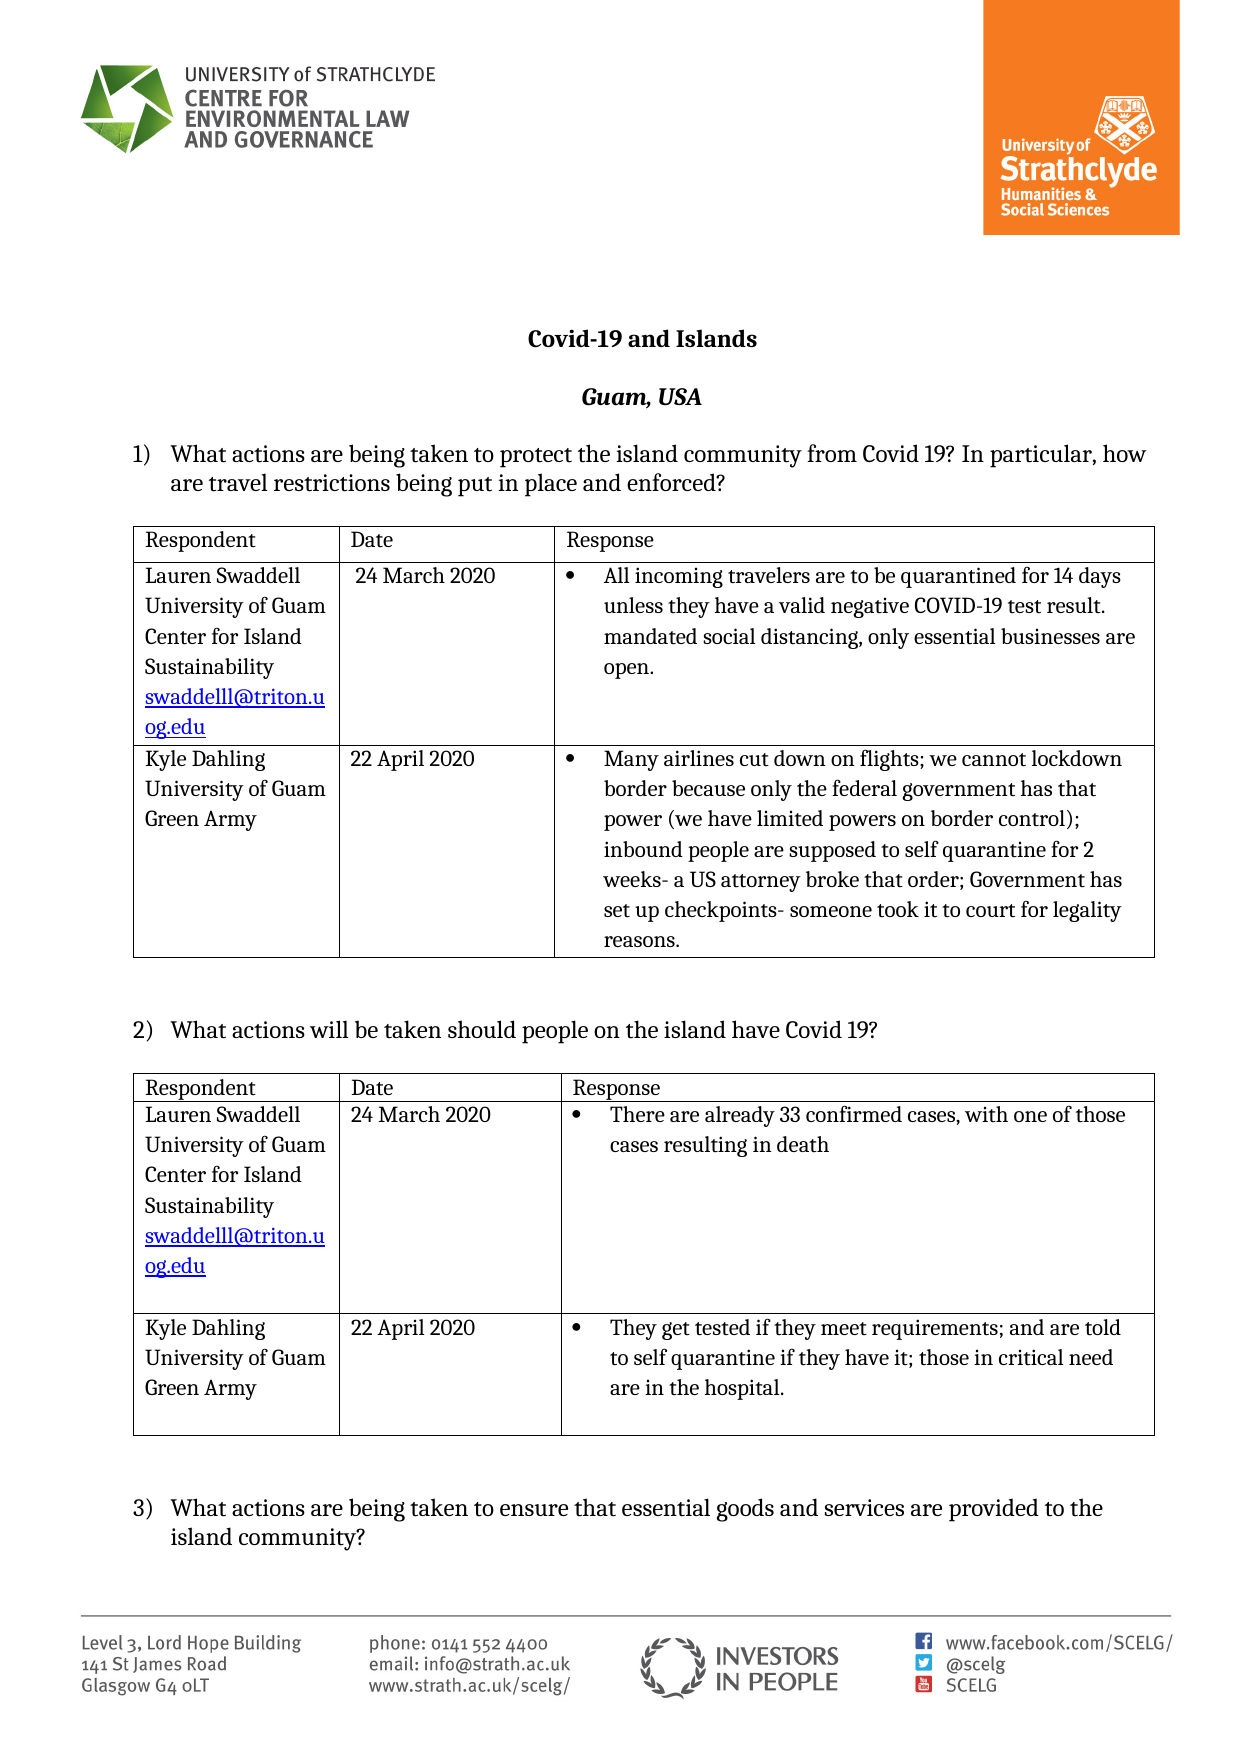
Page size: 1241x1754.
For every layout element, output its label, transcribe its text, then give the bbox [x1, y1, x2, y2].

table_header Response [555, 527, 1154, 562]
table_header Respondent [134, 527, 339, 562]
table_cell Lauren Swaddell University of Guam Center for Island Sustainability swaddelll@triton.uog.edu [134, 1102, 339, 1313]
table_header Respondent [134, 1074, 339, 1101]
table_cell 22 April 2020 [340, 746, 554, 957]
list What actions will be taken should people on the island have Covid 19? [133, 1016, 1152, 1044]
picture [73, 0, 1201, 235]
table_header Date [340, 527, 554, 562]
table_header Date [340, 1074, 561, 1101]
list What actions are being taken to ensure that essential goods and services are provided to the island community? [133, 1494, 1152, 1551]
table_cell Kyle Dahling University of Guam Green Army [134, 1314, 339, 1435]
table_cell Kyle Dahling University of Guam Green Army [134, 746, 339, 957]
table_cell All incoming travelers are to be quarantined for 14 days unless they have a valid negative COVID-19 test result. mandated social distancing, only essential businesses are open. [555, 563, 1154, 745]
table_cell Lauren Swaddell University of Guam Center for Island Sustainability swaddelll@triton.uog.edu [134, 563, 339, 745]
table_cell They get tested if they meet requirements; and are told to self quarantine if they have it; those in critical need are in the hospital. [562, 1314, 1154, 1435]
table_header Response [562, 1074, 1154, 1101]
table_cell 24 March 2020 [340, 1102, 561, 1313]
picture [73, 1600, 1196, 1702]
table_cell Many airlines cut down on flights; we cannot lockdown border because only the federal government has that power (we have limited powers on border control); inbound people are supposed to self quarantine for 2 weeks- a US attorney broke that order; Government has set up checkpoints- someone took it to court for legality reasons. [555, 746, 1154, 957]
text Guam, USA [133, 382, 1152, 411]
table_cell There are already 33 confirmed cases, with one of those cases resulting in death [562, 1102, 1154, 1313]
list What actions are being taken to protect the island community from Covid 19? In particular, how are travel restrictions being put in place and enforced? [133, 440, 1152, 497]
table_cell 22 April 2020 [340, 1314, 561, 1435]
text Covid-19 and Islands [133, 325, 1152, 354]
table_cell 24 March 2020 [340, 563, 554, 745]
